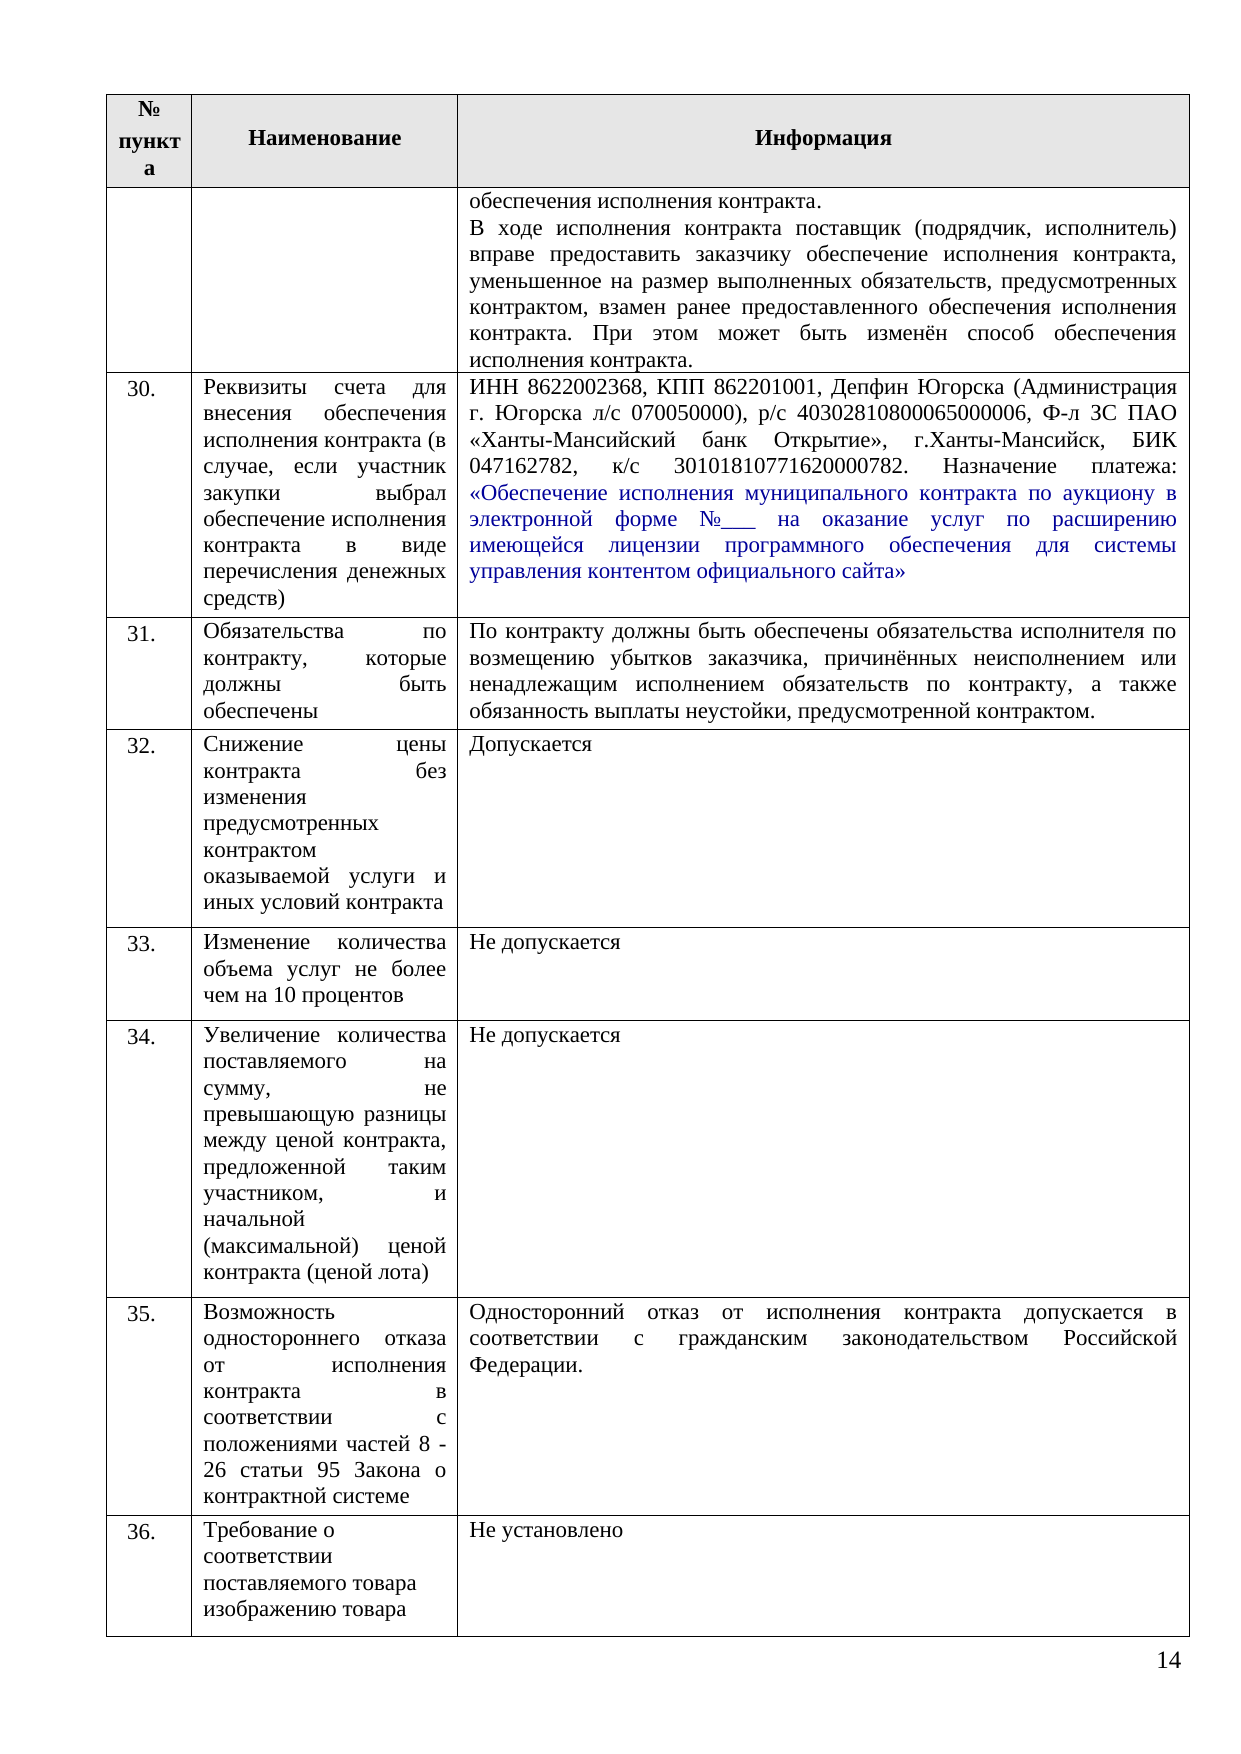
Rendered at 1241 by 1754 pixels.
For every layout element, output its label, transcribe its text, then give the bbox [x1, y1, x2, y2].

table_cell Обязательства по контракту, которые должны быть обеспечены [192, 618, 457, 729]
table_cell Односторонний отказ от исполнения контракта допускается в соответствии с гражданским законодательством Российской Федерации. [458, 1298, 1189, 1515]
table_cell [107, 1516, 191, 1636]
table_cell Не установлено [458, 1516, 1189, 1636]
table_cell Допускается [458, 730, 1189, 927]
table_cell Снижение цены контракта без изменения предусмотренных контрактом оказываемой услуги и иных условий контракта [192, 730, 457, 927]
table_cell ИНН 8622002368, КПП 862201001, Депфин Югорска (Администрация г. Югорска л/с 070050000), р/с 40302810800065000006, Ф-л ЗС ПАО «Ханты-Мансийский банк Открытие», г.Ханты-Мансийск, БИК 047162782, к/с 30101810771620000782. Назначение платежа: «Обеспечение исполнения муниципального контракта по аукциону в электронной форме №___ на оказание услуг по расширению имеющейся лицензии программного обеспечения для системы управления контентом официального сайта» [458, 373, 1189, 617]
table_cell [107, 373, 191, 617]
table_cell [107, 730, 191, 927]
table_cell По контракту должны быть обеспечены обязательства исполнителя по возмещению убытков заказчика, причинённых неисполнением или ненадлежащим исполнением обязательств по контракту, а также обязанность выплаты неустойки, предусмотренной контрактом. [458, 618, 1189, 729]
table_header Наименование [192, 95, 457, 187]
table_cell Не допускается [458, 1021, 1189, 1297]
table_cell Не допускается [458, 928, 1189, 1020]
table_cell Реквизиты счета для внесения обеспечения исполнения контракта (в случае, если участник закупки выбрал обеспечение исполнения контракта в виде перечисления денежных средств) [192, 373, 457, 617]
table_cell Требование о соответствии поставляемого товара изображению товара [192, 1516, 457, 1636]
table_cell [458, 188, 1189, 372]
table_cell [107, 188, 191, 372]
table_cell Увеличение количества поставляемого на сумму, не превышающую разницы между ценой контракта, предложенной таким участником, и начальной (максимальной) ценой контракта (ценой лота) [192, 1021, 457, 1297]
table_cell Возможность одностороннего отказа от исполнения контракта в соответствии с положениями частей 8 - 26 статьи 95 Закона о контрактной системе [192, 1298, 457, 1515]
table_cell [107, 1021, 191, 1297]
table_cell [107, 618, 191, 729]
table_header № пункта [107, 95, 191, 187]
table_cell [107, 1298, 191, 1515]
table_cell Изменение количества объема услуг не более чем на 10 процентов [192, 928, 457, 1020]
table_header Информация [458, 95, 1189, 187]
table_cell [107, 928, 191, 1020]
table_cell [192, 188, 457, 372]
